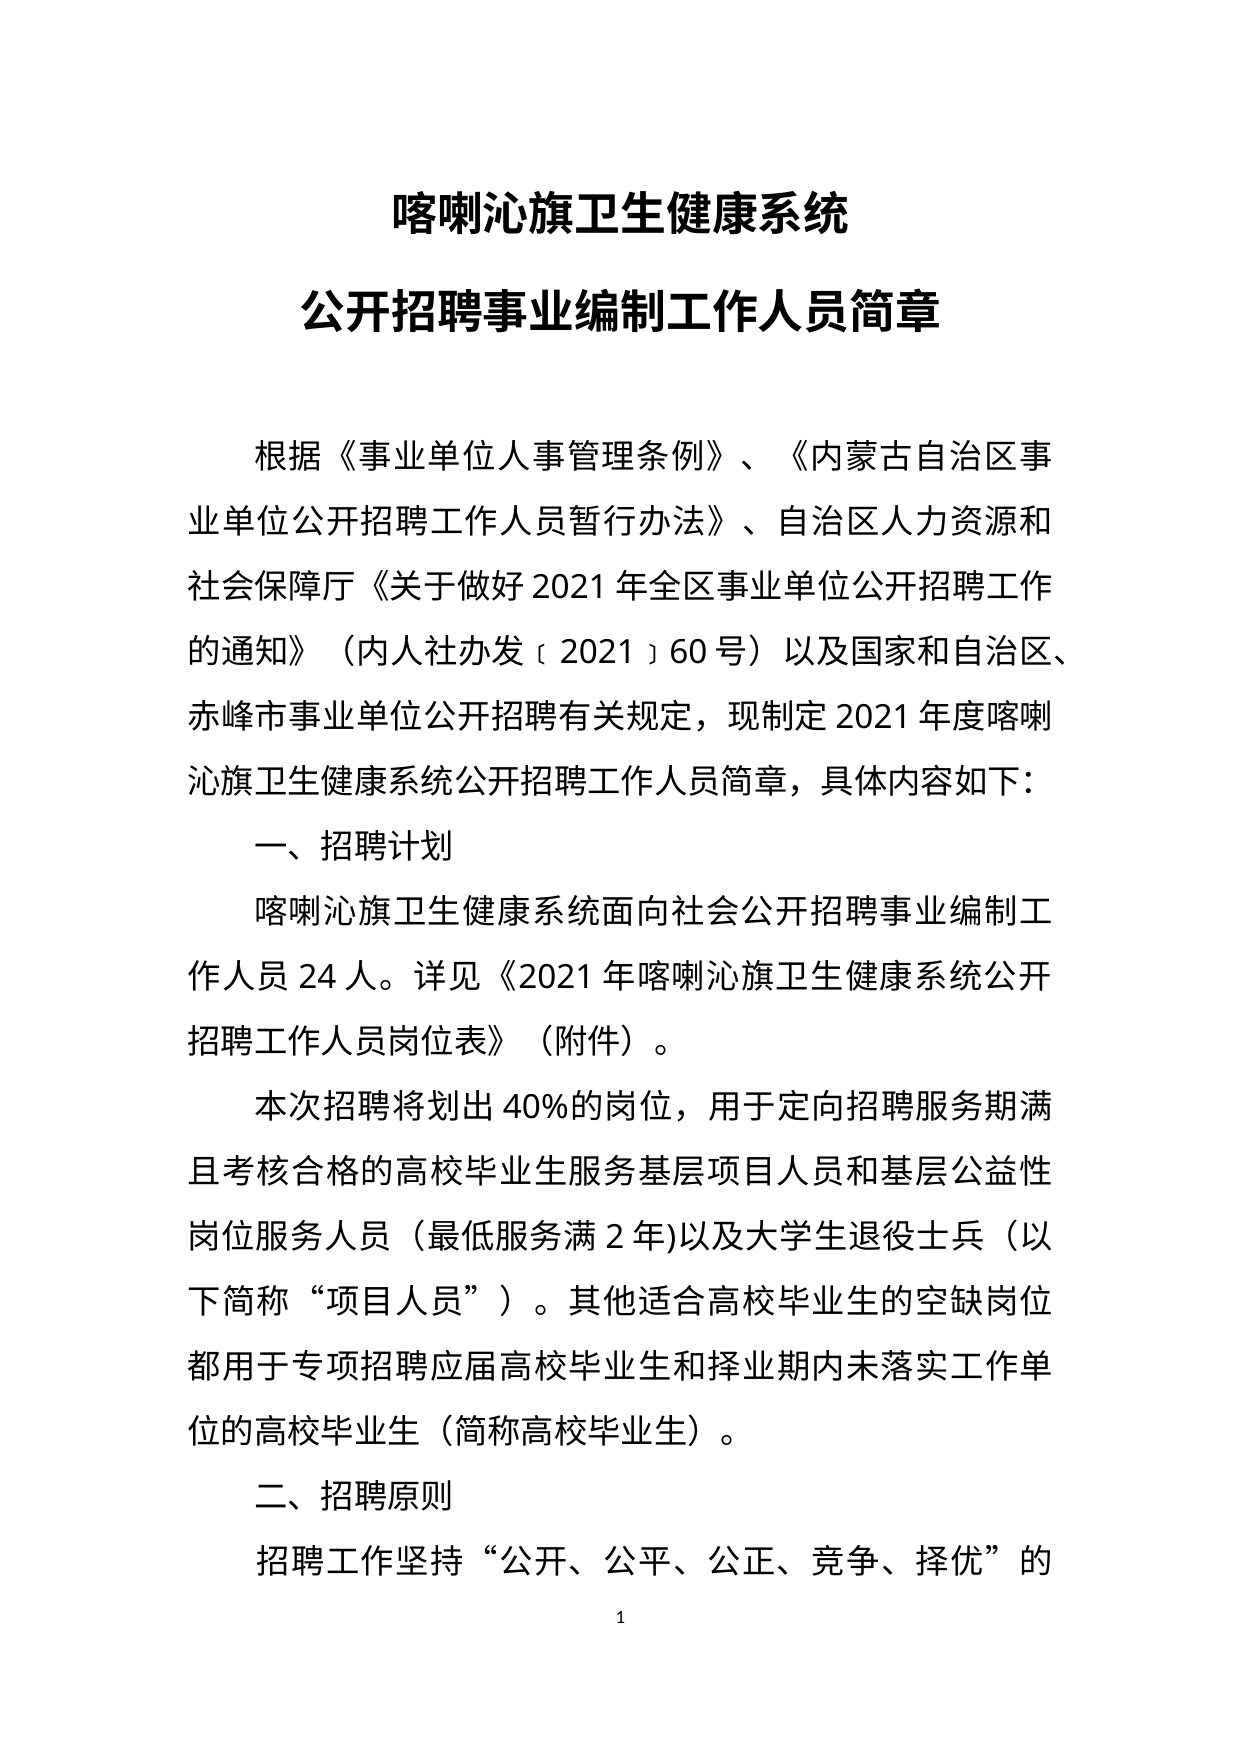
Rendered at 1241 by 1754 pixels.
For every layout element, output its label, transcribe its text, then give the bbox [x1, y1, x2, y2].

text 根据《事业单位人事管理条例》、《内蒙古自治区事业单位公开招聘工作人员暂行办法》、自治区人力资源和社会保障厅《关于做好2021年全区事业单位公开招聘工作的通知》（内人社办发﹝2021﹞60号）以及国家和自治区、赤峰市事业单位公开招聘有关规定，现制定2021年度喀喇沁旗卫生健康系统公开招聘工作人员简章，具体内容如下： [187, 422, 1053, 812]
text 公开招聘事业编制工作人员简章 [187, 259, 1053, 357]
text 本次招聘将划出40%的岗位，用于定向招聘服务期满且考核合格的高校毕业生服务基层项目人员和基层公益性岗位服务人员（最低服务满2年)以及大学生退役士兵（以下简称“项目人员”）。其他适合高校毕业生的空缺岗位都用于专项招聘应届高校毕业生和择业期内未落实工作单位的高校毕业生（简称高校毕业生）。 [187, 1072, 1053, 1462]
text 喀喇沁旗卫生健康系统面向社会公开招聘事业编制工作人员24人。详见《2021年喀喇沁旗卫生健康系统公开招聘工作人员岗位表》（附件）。 [187, 877, 1053, 1072]
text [187, 1527, 1053, 1592]
text 喀喇沁旗卫生健康系统 [187, 162, 1053, 259]
text 二、招聘原则 [187, 1462, 1053, 1527]
text 一、招聘计划 [187, 812, 1053, 877]
